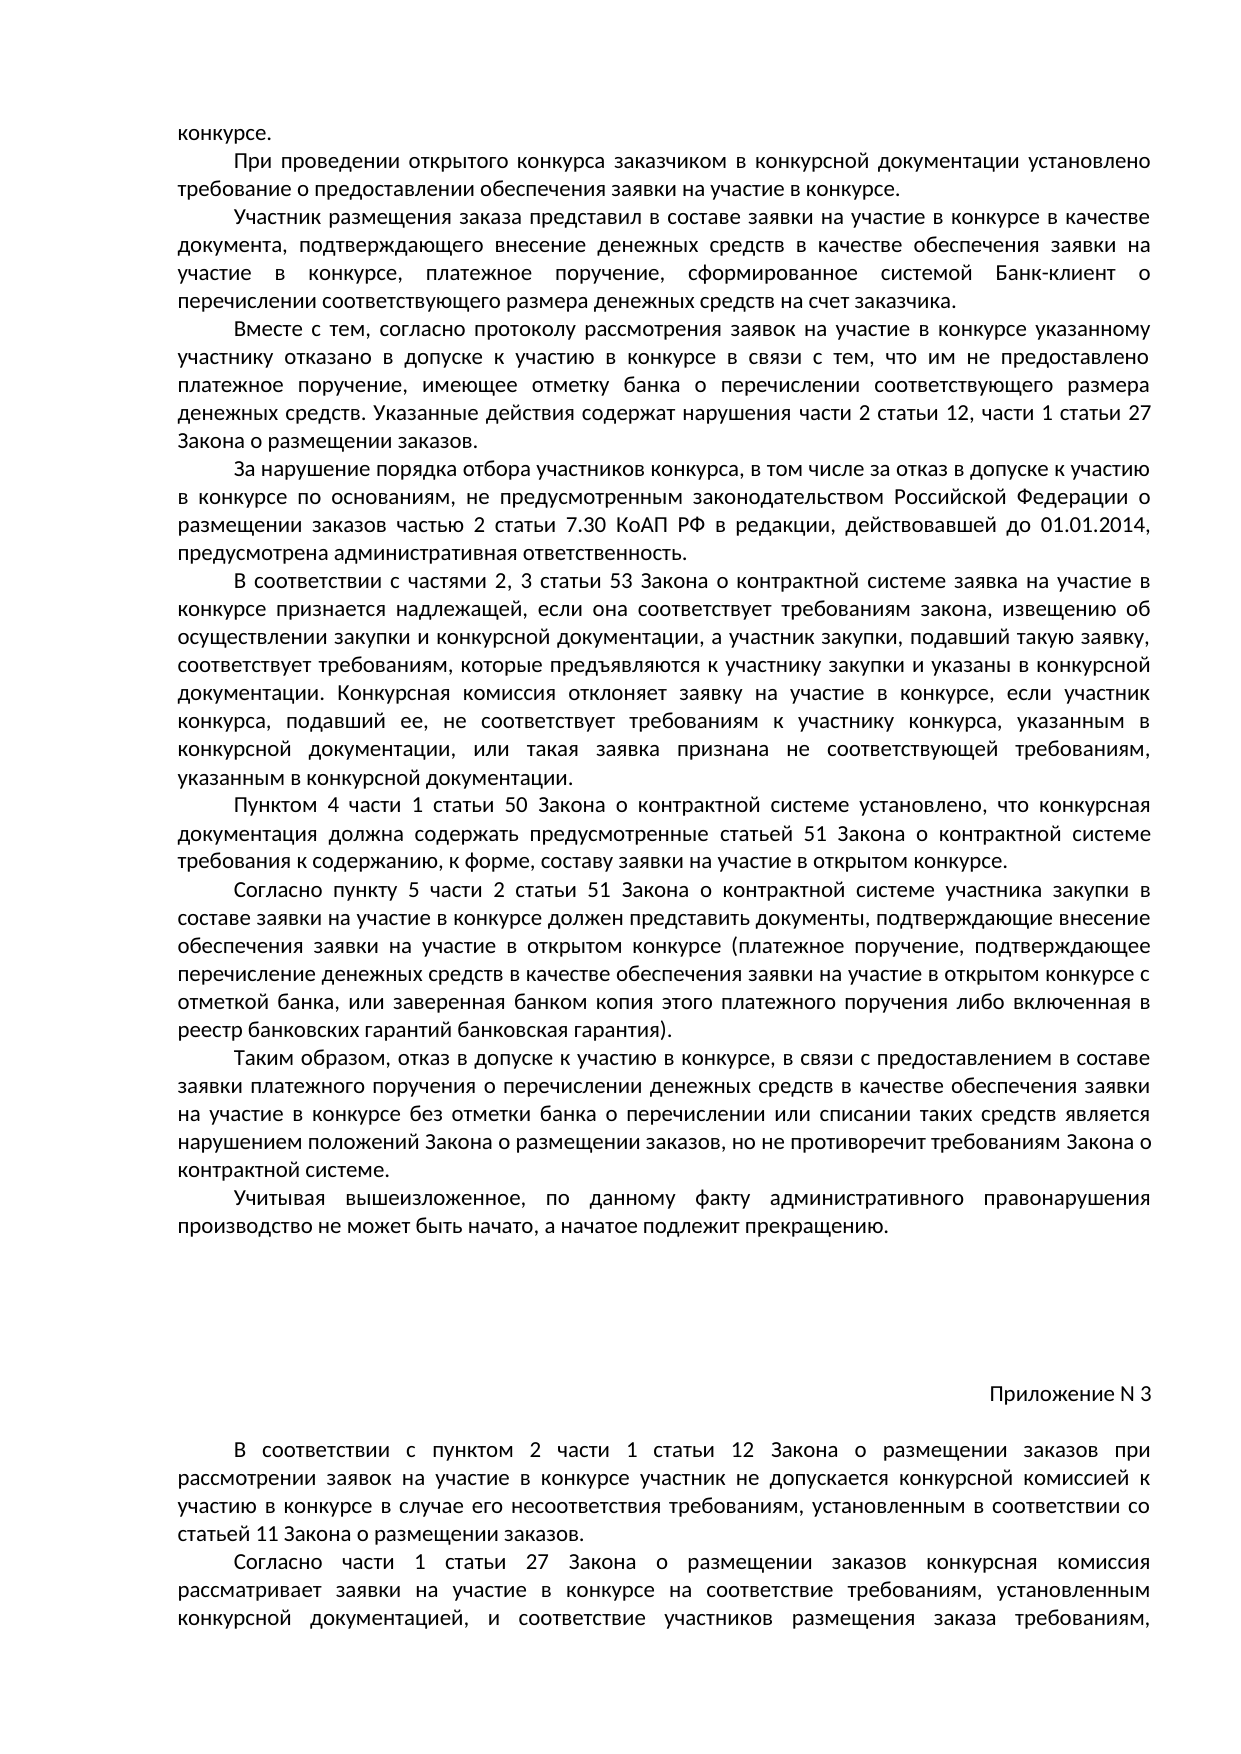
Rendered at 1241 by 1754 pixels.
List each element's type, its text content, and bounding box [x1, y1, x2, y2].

text Пунктом 4 части 1 статьи 50 Закона о контрактной системе установлено, что конкурсная документация должна содержать предусмотренные статьей 51 Закона о контрактной системе требования к содержанию, к форме, составу заявки на участие в открытом конкурсе. [177, 791, 1152, 875]
text При проведении открытого конкурса заказчиком в конкурсной документации установлено требование о предоставлении обеспечения заявки на участие в конкурсе. [177, 146, 1152, 202]
text Таким образом, отказ в допуске к участию в конкурсе, в связи с предоставлением в составе заявки платежного поручения о перечислении денежных средств в качестве обеспечения заявки на участие в конкурсе без отметки банка о перечислении или списании таких средств является нарушением положений Закона о размещении заказов, но не противоречит требованиям Закона о контрактной системе. [177, 1043, 1152, 1183]
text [177, 118, 1152, 146]
text За нарушение порядка отбора участников конкурса, в том числе за отказ в допуске к участию в конкурсе по основаниям, не предусмотренным законодательством Российской Федерации о размещении заказов частью 2 статьи 7.30 КоАП РФ в редакции, действовавшей до 01.01.2014, предусмотрена административная ответственность. [177, 454, 1152, 566]
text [177, 1547, 1152, 1631]
text В соответствии с пунктом 2 части 1 статьи 12 Закона о размещении заказов при рассмотрении заявок на участие в конкурсе участник не допускается конкурсной комиссией к участию в конкурсе в случае его несоответствия требованиям, установленным в соответствии со статьей 11 Закона о размещении заказов. [177, 1435, 1152, 1547]
text Вместе с тем, согласно протоколу рассмотрения заявок на участие в конкурсе указанному участнику отказано в допуске к участию в конкурсе в связи с тем, что им не предоставлено платежное поручение, имеющее отметку банка о перечислении соответствующего размера денежных средств. Указанные действия содержат нарушения части 2 статьи 12, части 1 статьи 27 Закона о размещении заказов. [177, 314, 1152, 454]
text Учитывая вышеизложенное, по данному факту административного правонарушения производство не может быть начато, а начатое подлежит прекращению. [177, 1183, 1152, 1239]
text В соответствии с частями 2, 3 статьи 53 Закона о контрактной системе заявка на участие в конкурсе признается надлежащей, если она соответствует требованиям закона, извещению об осуществлении закупки и конкурсной документации, а участник закупки, подавший такую заявку, соответствует требованиям, которые предъявляются к участнику закупки и указаны в конкурсной документации. Конкурсная комиссия отклоняет заявку на участие в конкурсе, если участник конкурса, подавший ее, не соответствует требованиям к участнику конкурса, указанным в конкурсной документации, или такая заявка признана не соответствующей требованиям, указанным в конкурсной документации. [177, 566, 1152, 791]
text Приложение N 3 [177, 1379, 1152, 1407]
text Участник размещения заказа представил в составе заявки на участие в конкурсе в качестве документа, подтверждающего внесение денежных средств в качестве обеспечения заявки на участие в конкурсе, платежное поручение, сформированное системой Банк-клиент о перечислении соответствующего размера денежных средств на счет заказчика. [177, 202, 1152, 314]
text Согласно пункту 5 части 2 статьи 51 Закона о контрактной системе участника закупки в составе заявки на участие в конкурсе должен представить документы, подтверждающие внесение обеспечения заявки на участие в открытом конкурсе (платежное поручение, подтверждающее перечисление денежных средств в качестве обеспечения заявки на участие в открытом конкурсе с отметкой банка, или заверенная банком копия этого платежного поручения либо включенная в реестр банковских гарантий банковская гарантия). [177, 875, 1152, 1043]
